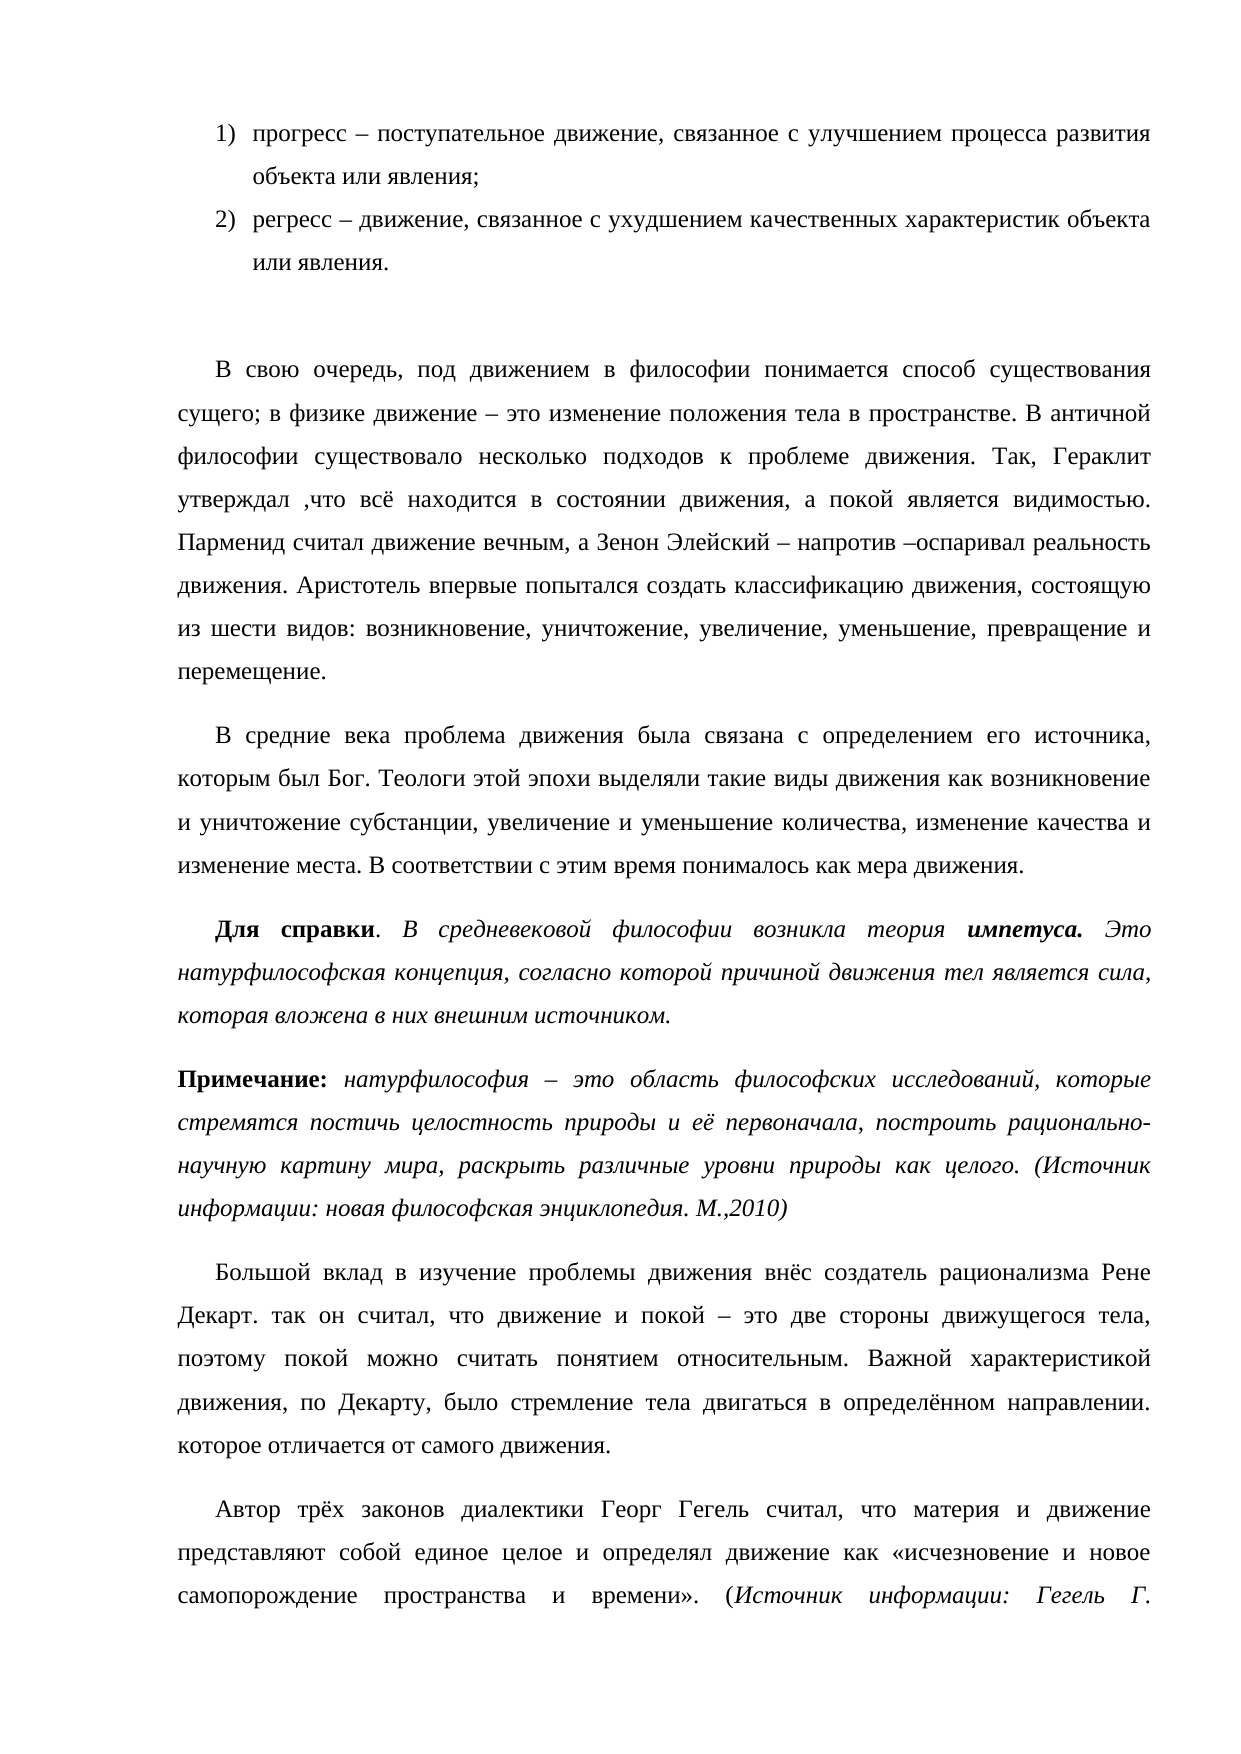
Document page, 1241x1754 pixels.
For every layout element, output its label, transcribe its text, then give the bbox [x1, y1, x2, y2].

list регресс – движение, связанное с ухудшением качественных характеристик объекта или явления. [215, 204, 1152, 276]
text Примечание: натурфилософия – это область философских исследований, которые стремятся постичь целостность природы и её первоначала, построить рационально-научную картину мира, раскрыть различные уровни природы как целого. (Источник информации: новая философская энциклопедия. М.,2010) [177, 1064, 1152, 1222]
text Большой вклад в изучение проблемы движения внёс создатель рационализма Рене Декарт. так он считал, что движение и покой – это две стороны движущегося тела, поэтому покой можно считать понятием относительным. Важной характеристикой движения, по Декарту, было стремление тела двигаться в определённом направлении. которое отличается от самого движения. [177, 1257, 1152, 1458]
text В средние века проблема движения была связана с определением его источника, которым был Бог. Теологи этой эпохи выделяли такие виды движения как возникновение и уничтожение субстанции, увеличение и уменьшение количества, изменение качества и изменение места. В соответствии с этим время понималось как мера движения. [177, 720, 1152, 878]
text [177, 1494, 1152, 1609]
text Для справки. В средневековой философии возникла теория импетуса. Это натурфилософская концепция, согласно которой причиной движения тел является сила, которая вложена в них внешним источником. [177, 914, 1152, 1029]
text В свою очередь, под движением в философии понимается способ существования сущего; в физике движение – это изменение положения тела в пространстве. В античной философии существовало несколько подходов к проблеме движения. Так, Гераклит утверждал ,что всё находится в состоянии движения, а покой является видимостью. Парменид считал движение вечным, а Зенон Элейский – напротив –оспаривал реальность движения. Аристотель впервые попытался создать классификацию движения, состоящую из шести видов: возникновение, уничтожение, увеличение, уменьшение, превращение и перемещение. [177, 354, 1152, 685]
list прогресс – поступательное движение, связанное с улучшением процесса развития объекта или явления; [215, 118, 1152, 190]
